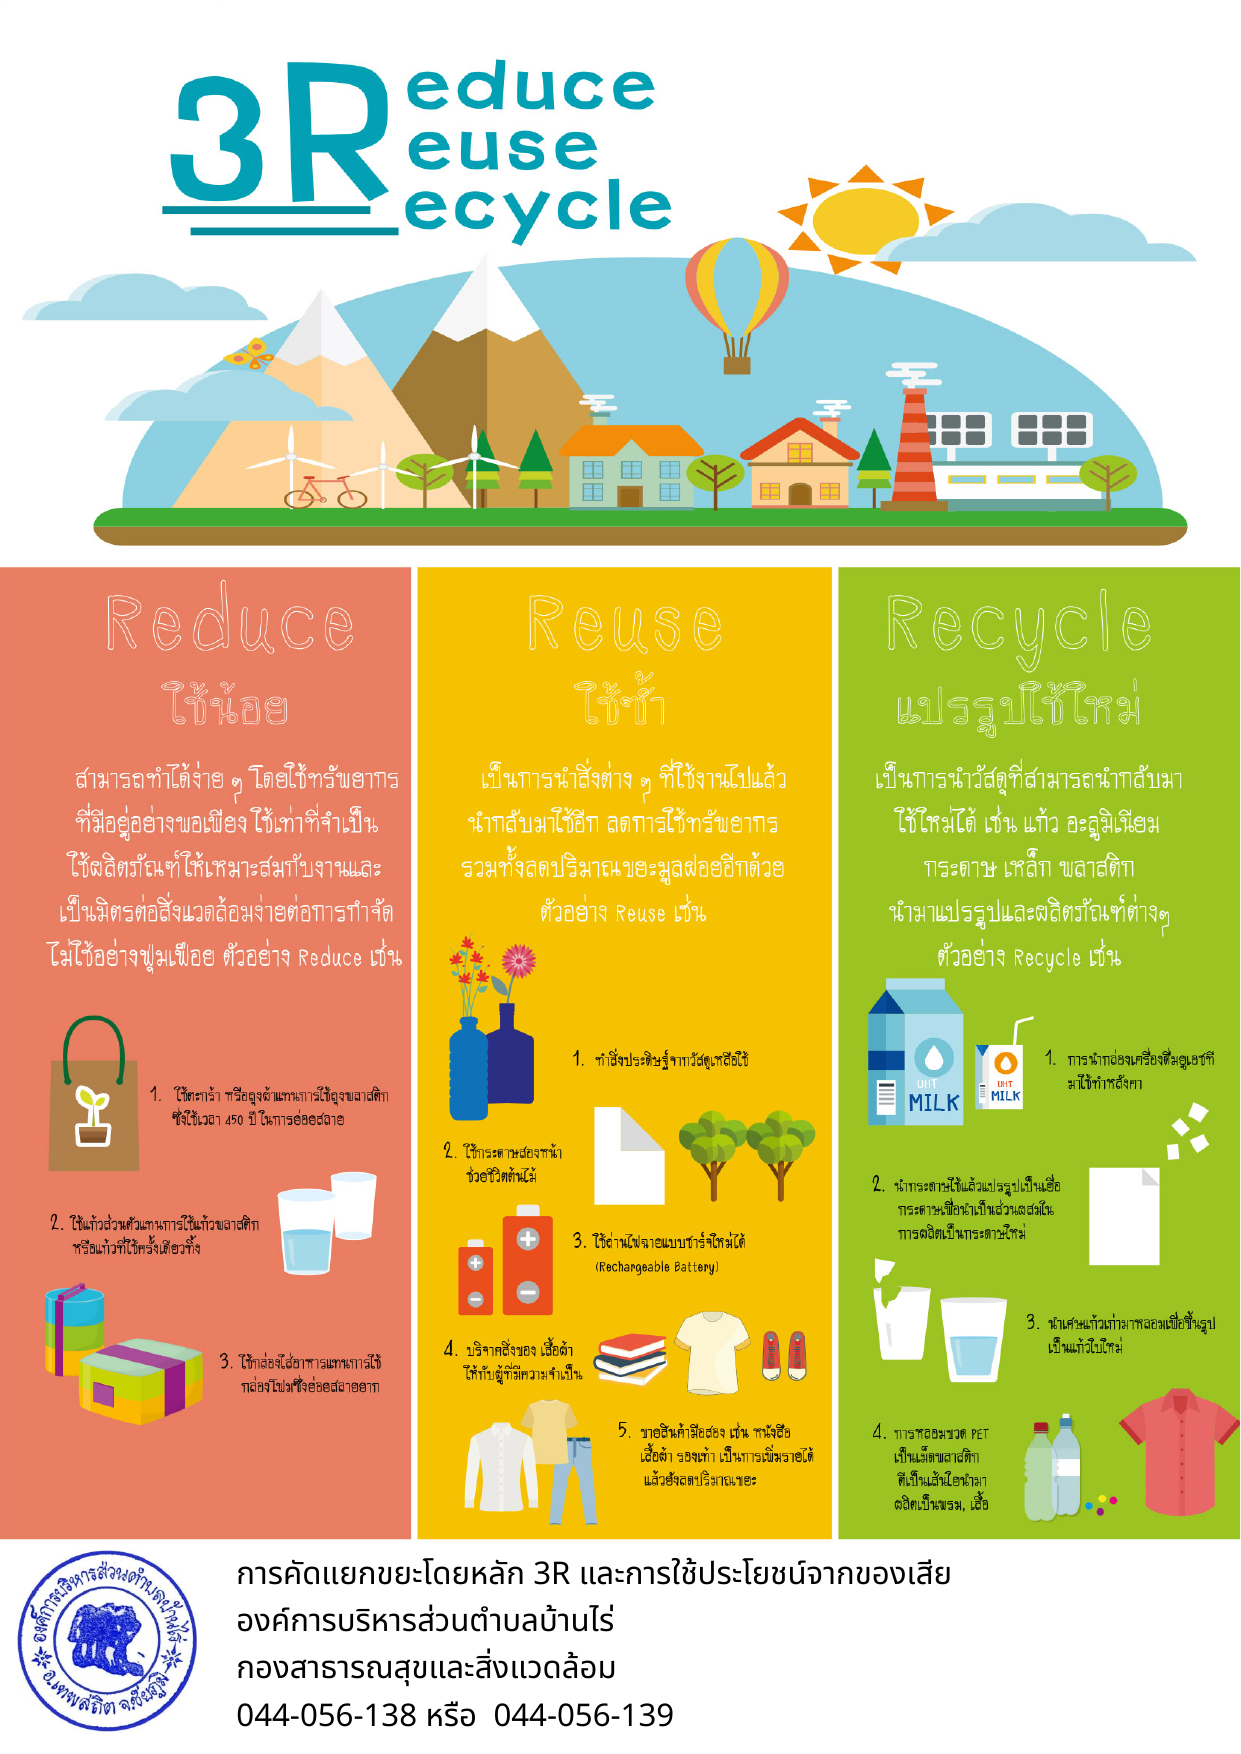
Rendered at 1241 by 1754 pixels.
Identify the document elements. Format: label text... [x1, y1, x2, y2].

text องค์การบริหารส่วนตำบลบ้านไร่ [0, 1598, 1240, 1646]
text กองสาธารณสุขและสิ่งแวดล้อม [0, 1646, 1240, 1693]
picture [0, 0, 1241, 1546]
text การคัดแยกขยะโดยหลัก 3R และการใช้ประโยชน์จากของเสีย [0, 1551, 1240, 1598]
text 044-056-138 หรือ 044-056-139 [0, 1693, 1240, 1740]
